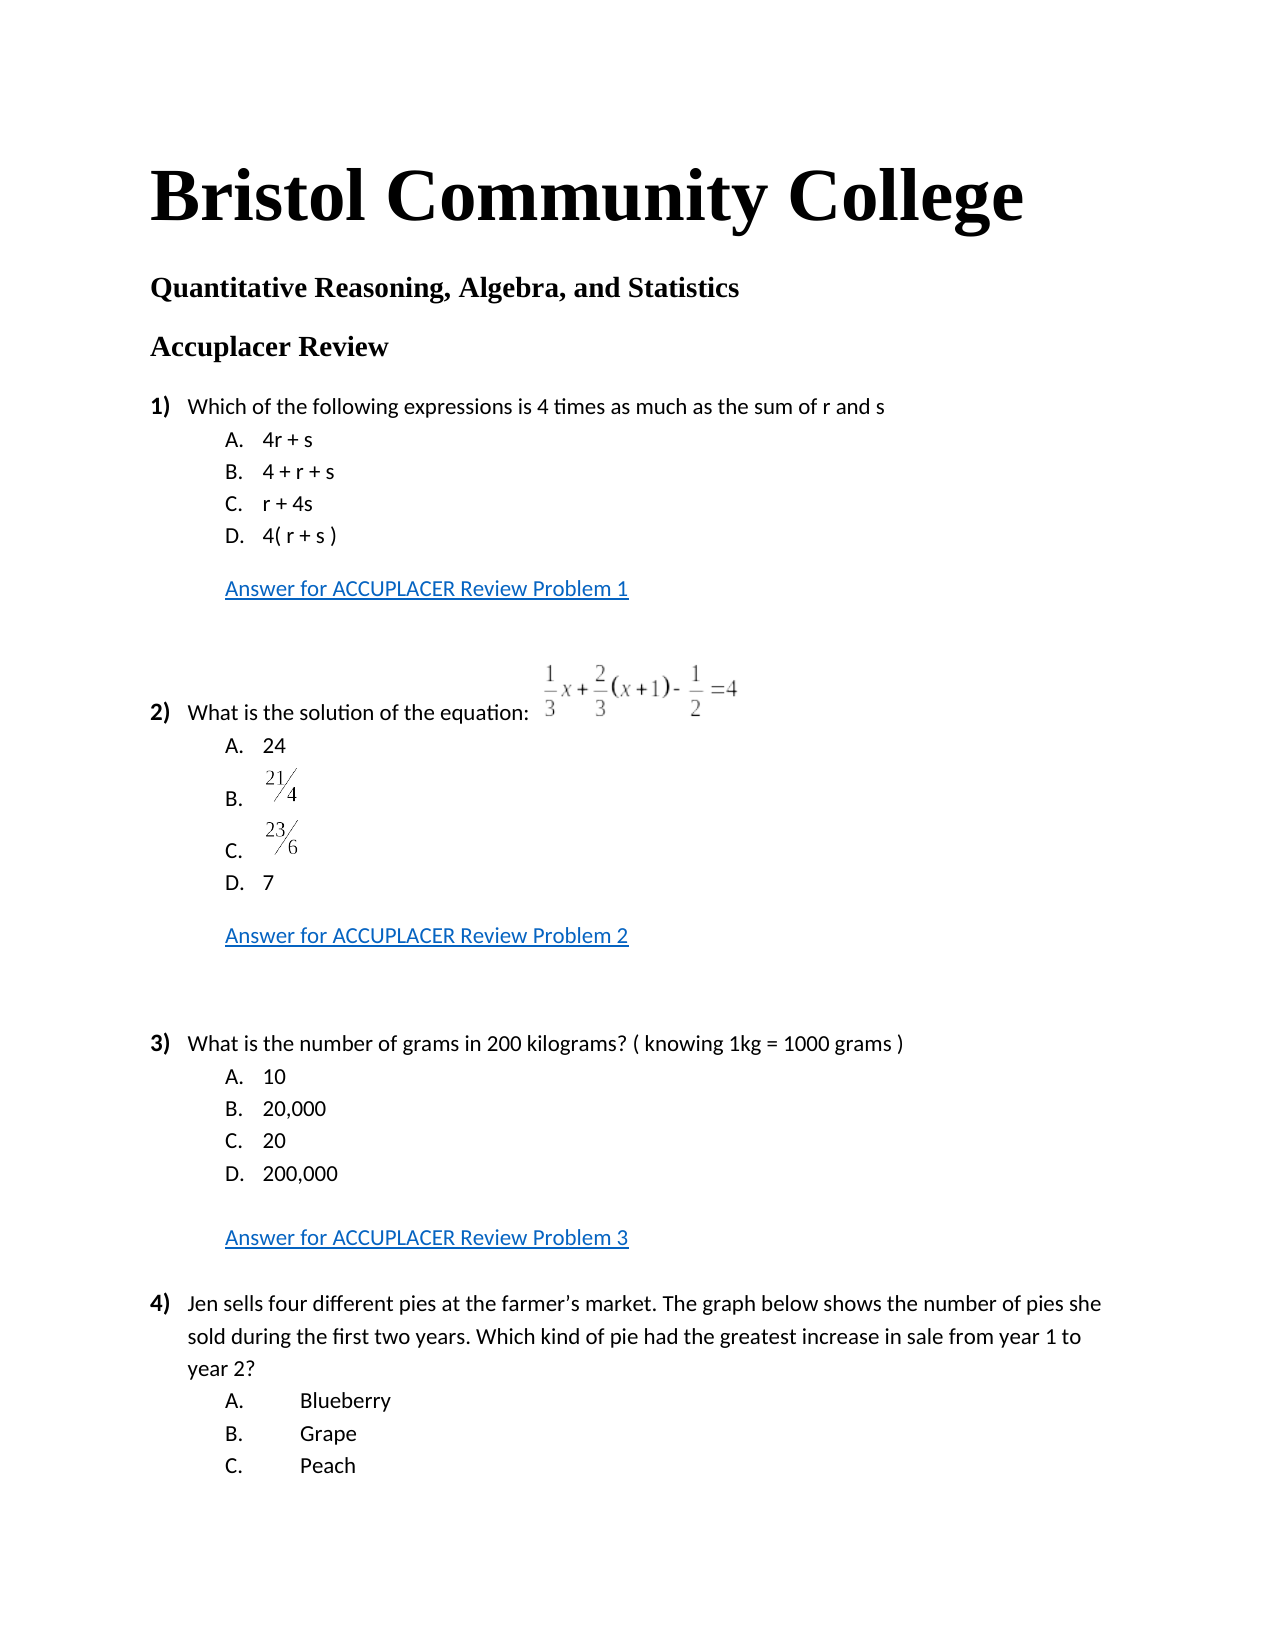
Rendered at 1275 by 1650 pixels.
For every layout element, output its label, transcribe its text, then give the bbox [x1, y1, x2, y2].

list 4 + r + s [225, 457, 1125, 485]
list Which of the following expressions is 4 times as much as the sum of r and s [150, 390, 1125, 420]
list 7 [225, 868, 1125, 896]
text Bristol Community College [150, 150, 1125, 236]
text Accuplacer Review [150, 329, 1125, 363]
list r + 4s [225, 489, 1125, 517]
list 200,000 [225, 1159, 1125, 1187]
list Blueberry [225, 1387, 1125, 1414]
text Answer for ACCUPLACER Review Problem 2 [150, 921, 1125, 949]
list Jen sells four different pies at the farmer’s market. The graph below shows the number of pies she sold during the first two years. Which kind of pie had the greatest increase in sale from year 1 to year 2? [150, 1287, 1125, 1382]
list What is the solution of the equation: [150, 659, 1125, 727]
list Peach [225, 1451, 1125, 1479]
list 4( r + s ) [225, 521, 1125, 549]
list 20,000 [225, 1094, 1125, 1122]
text Quantitative Reasoning, Algebra, and Statistics [150, 270, 1125, 303]
list Grape [225, 1419, 1125, 1447]
text Answer for ACCUPLACER Review Problem 1 [225, 574, 1125, 602]
list 24 [225, 732, 1125, 759]
list Answer for ACCUPLACER Review Problem 3 [225, 1223, 1125, 1251]
list 10 [225, 1062, 1125, 1090]
list What is the number of grams in 200 kilograms? ( knowing 1kg = 1000 grams ) [150, 1027, 1125, 1058]
list 20 [225, 1127, 1125, 1154]
list 4r + s [225, 425, 1125, 453]
